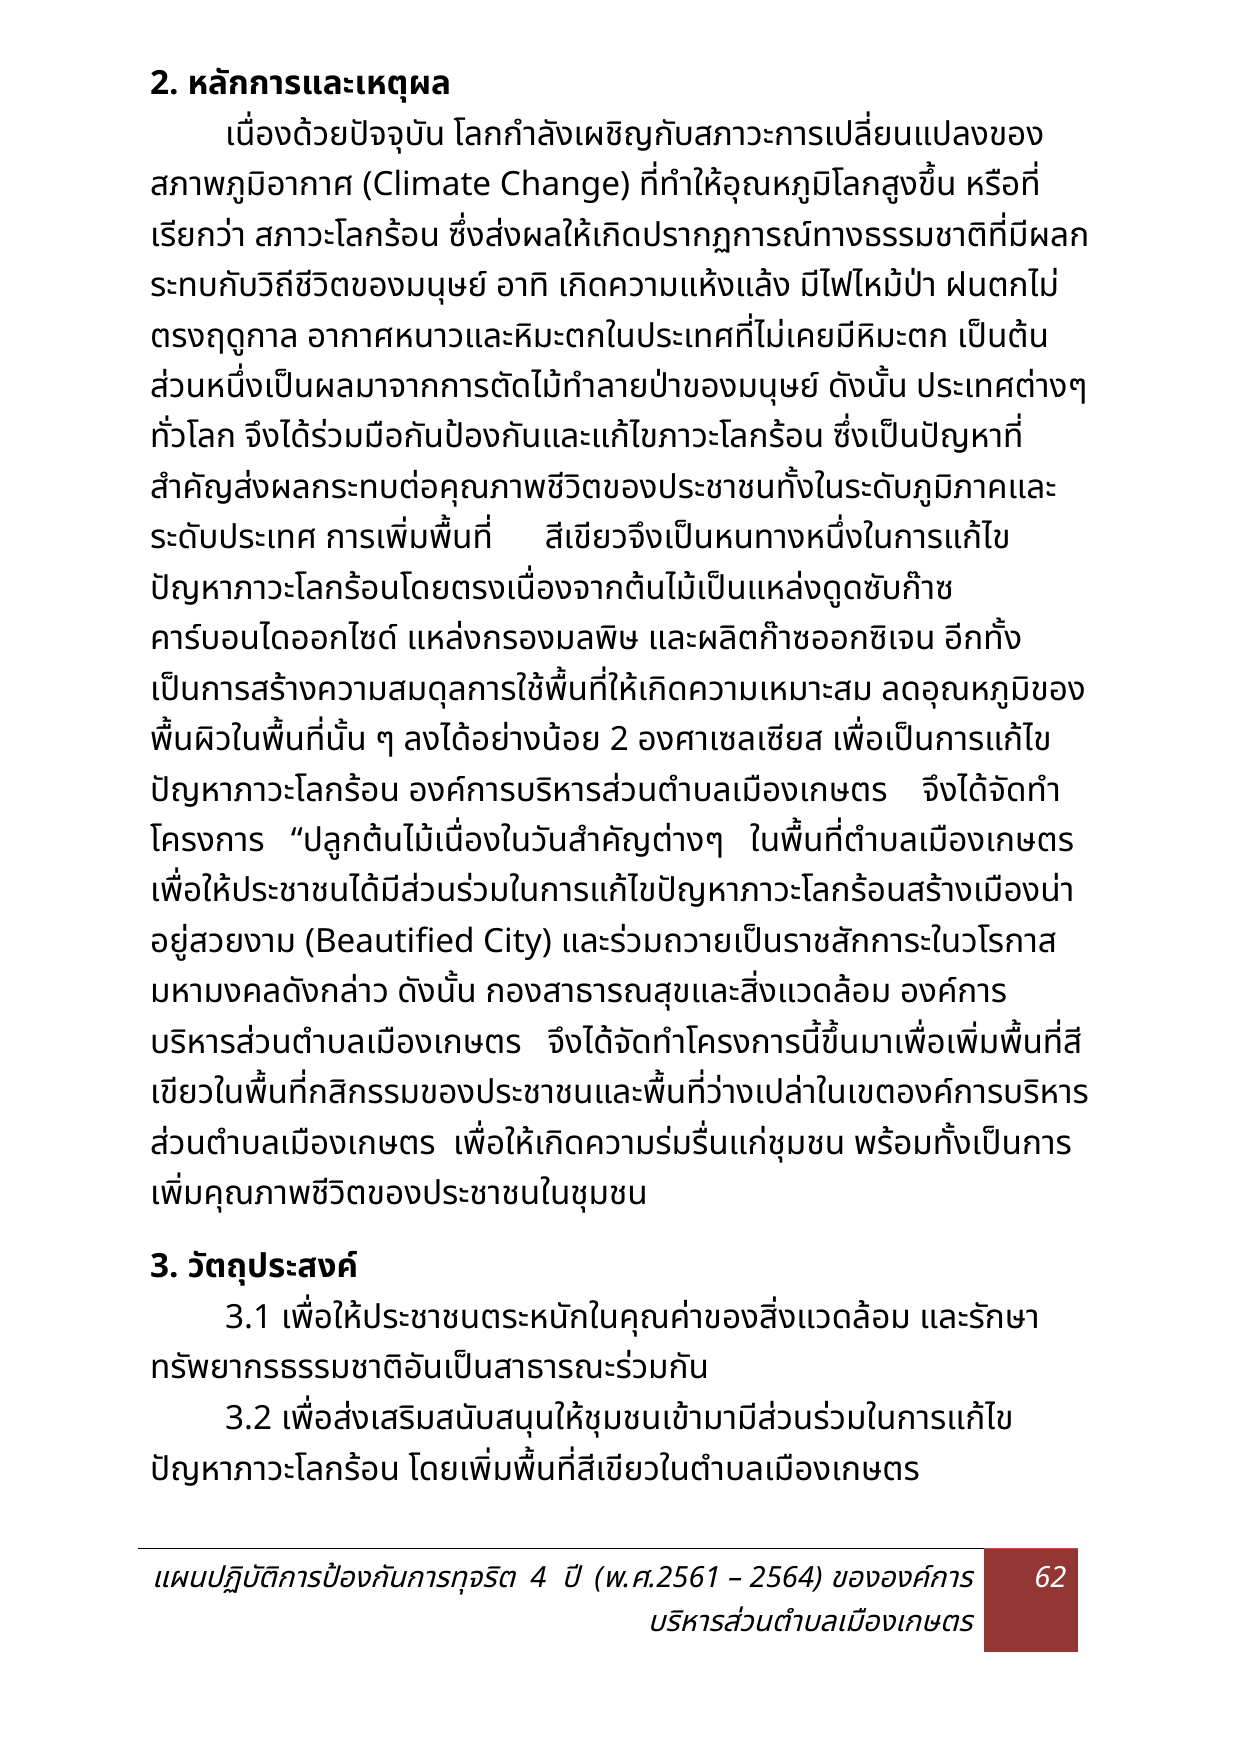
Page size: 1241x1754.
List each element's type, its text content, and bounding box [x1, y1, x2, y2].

text 2. หลักการและเหตุผล [150, 59, 1090, 110]
text 3. วัตถุประสงค์ [150, 1242, 1090, 1293]
text 3.1 เพื่อให้ประชาชนตระหนักในคุณค่าของสิ่งแวดล้อม และรักษาทรัพยากรธรรมชาติอันเป็นสาธารณะร่วมกัน [150, 1293, 1090, 1394]
text 3.2 เพื่อส่งเสริมสนับสนุนให้ชุมชนเข้ามามีส่วนร่วมในการแก้ไขปัญหาภาวะโลกร้อน โดยเพิ่มพื้นที่สีเขียวในตำบลเมืองเกษตร [150, 1394, 1090, 1495]
text เนื่องด้วยปัจจุบัน โลกกำลังเผชิญกับสภาวะการเปลี่ยนแปลงของสภาพภูมิอากาศ (Climate Change) ที่ทำให้อุณหภูมิโลกสูงขึ้น หรือที่เรียกว่า สภาวะโลกร้อน ซึ่งส่งผลให้เกิดปรากฏการณ์ทางธรรมชาติที่มีผลกระทบกับวิถีชีวิตของมนุษย์ อาทิ เกิดความแห้งแล้ง มีไฟไหม้ป่า ฝนตกไม่ตรงฤดูกาล อากาศหนาวและหิมะตกในประเทศที่ไม่เคยมีหิมะตก เป็นต้น ส่วนหนึ่งเป็นผลมาจากการตัดไม้ทำลายป่าของมนุษย์ ดังนั้น ประเทศต่างๆ ทั่วโลก จึงได้ร่วมมือกันป้องกันและแก้ไขภาวะโลกร้อน ซึ่งเป็นปัญหาที่สำคัญส่งผลกระทบต่อคุณภาพชีวิตของประชาชนทั้งในระดับภูมิภาคและระดับประเทศ การเพิ่มพื้นที่ สีเขียวจึงเป็นหนทางหนึ่งในการแก้ไขปัญหาภาวะโลกร้อนโดยตรงเนื่องจากต้นไม้เป็นแหล่งดูดซับก๊าซคาร์บอนไดออกไซด์ แหล่งกรองมลพิษ และผลิตก๊าซออกซิเจน อีกทั้งเป็นการสร้างความสมดุลการใช้พื้นที่ให้เกิดความเหมาะสม ลดอุณหภูมิของพื้นผิวในพื้นที่นั้น ๆ ลงได้อย่างน้อย 2 องศาเซลเซียส เพื่อเป็นการแก้ไขปัญหาภาวะโลกร้อน องค์การบริหารส่วนตำบลเมืองเกษตร จึงได้จัดทำโครงการ “ปลูกต้นไม้เนื่องในวันสำคัญต่างๆ ในพื้นที่ตำบลเมืองเกษตร เพื่อให้ประชาชนได้มีส่วนร่วมในการแก้ไขปัญหาภาวะโลกร้อนสร้างเมืองน่าอยู่สวยงาม (Beautified City) และร่วมถวายเป็นราชสักการะในวโรกาสมหามงคลดังกล่าว ดังนั้น กองสาธารณสุขและสิ่งแวดล้อม องค์การบริหารส่วนตำบลเมืองเกษตร จึงได้จัดทำโครงการนี้ขึ้นมาเพื่อเพิ่มพื้นที่สีเขียวในพื้นที่กสิกรรมของประชาชนและพื้นที่ว่างเปล่าในเขตองค์การบริหารส่วนตำบลเมืองเกษตร เพื่อให้เกิดความร่มรื่นแก่ชุมชน พร้อมทั้งเป็นการเพิ่มคุณภาพชีวิตของประชาชนในชุมชน [150, 110, 1090, 1219]
